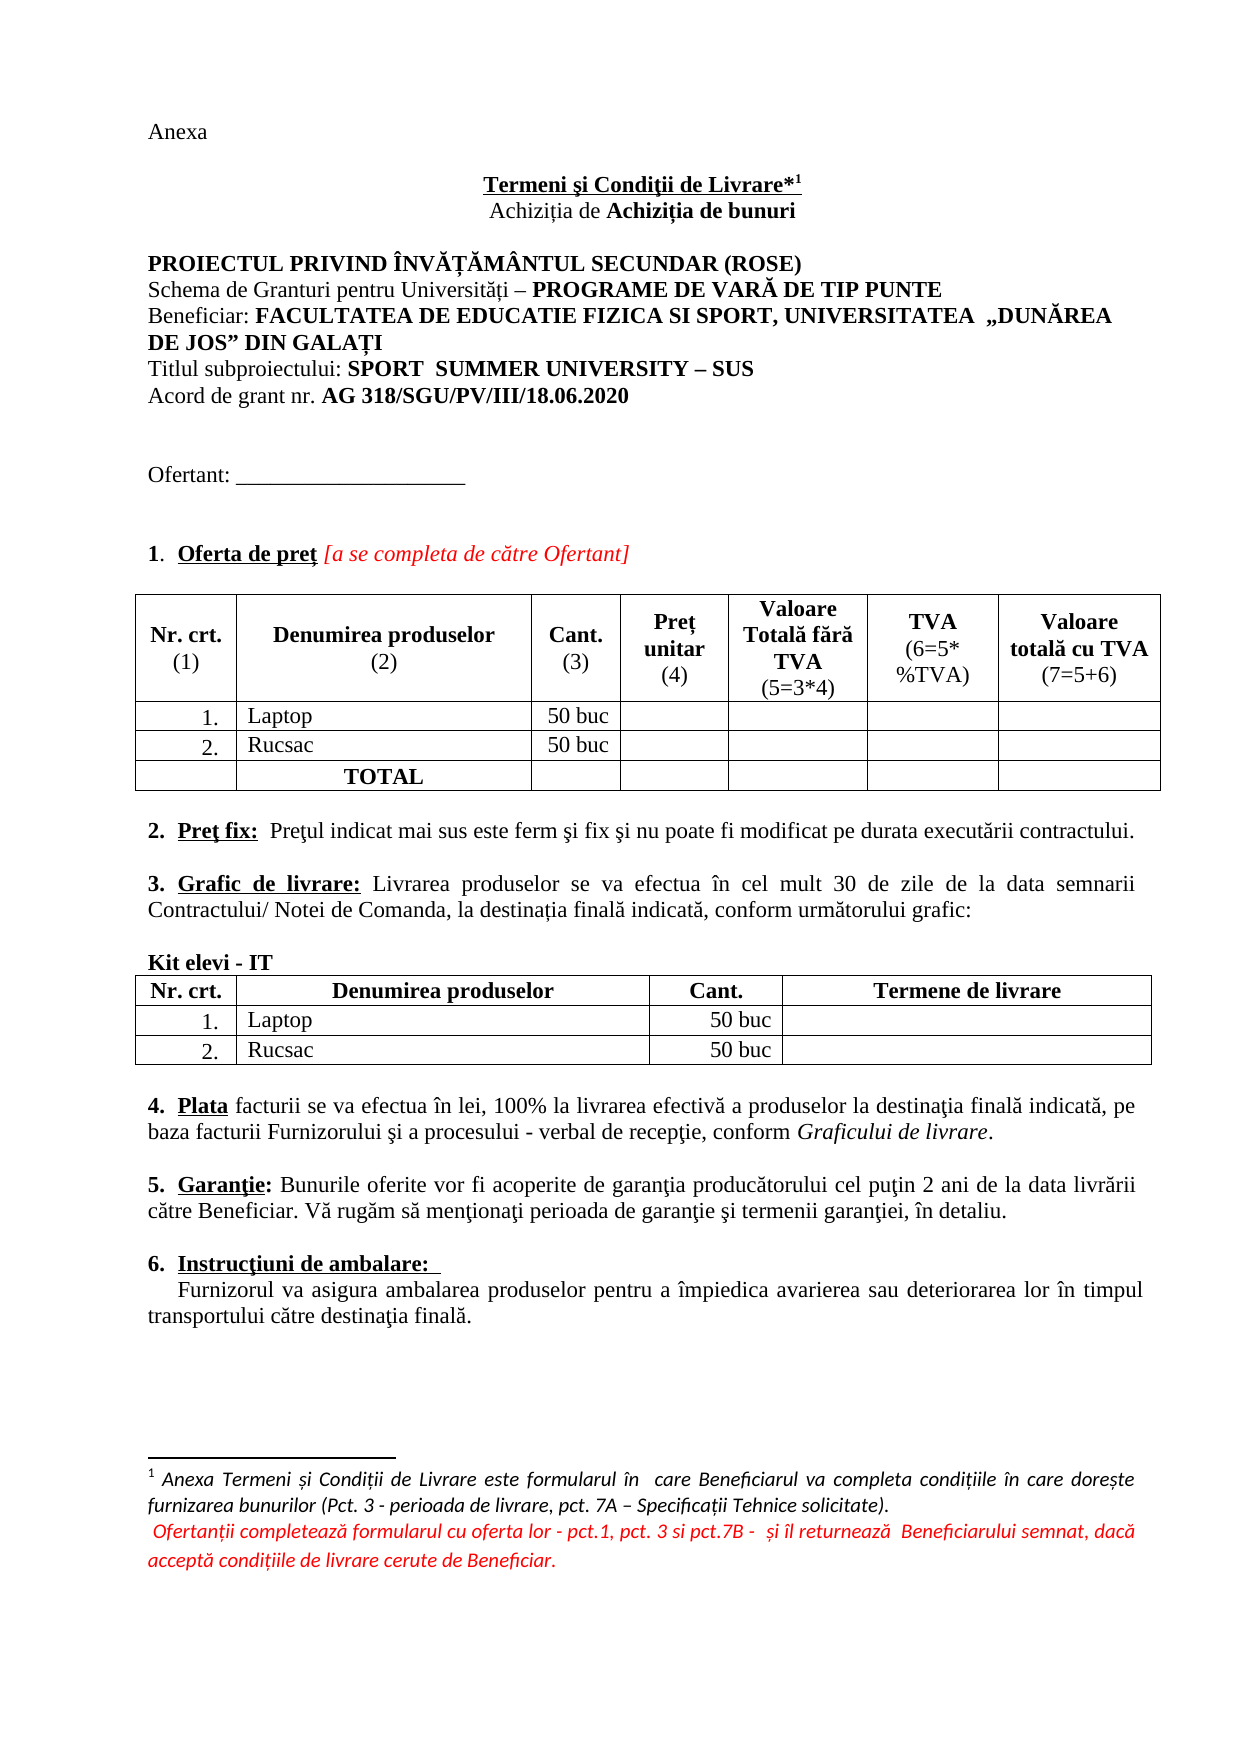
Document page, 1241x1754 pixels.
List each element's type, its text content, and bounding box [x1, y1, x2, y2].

table_cell [136, 761, 236, 790]
text Titlul subproiectului: SPORT SUMMER UNIVERSITY – SUS [148, 355, 1137, 382]
text Schema de Granturi pentru Universități – PROGRAME DE VARĂ DE TIP PUNTE [148, 276, 1137, 303]
table_cell TOTAL [237, 761, 531, 790]
table_cell [999, 702, 1160, 730]
table_cell [136, 731, 236, 760]
table_cell [868, 702, 998, 730]
text 6. Instrucţiuni de ambalare: [148, 1250, 1137, 1276]
text 2. Preţ fix: Preţul indicat mai sus este ferm şi fix şi nu poate fi modificat pe durata executării contractului. [148, 817, 1137, 843]
table_cell [729, 731, 867, 760]
table_cell [621, 702, 728, 730]
table_cell 50 buc [532, 702, 620, 730]
table_cell [621, 761, 728, 790]
text Termeni şi Condiţii de Livrare* [148, 171, 1137, 197]
text Beneficiar: FACULTATEA DE EDUCATIE FIZICA SI SPORT, UNIVERSITATEA „DUNĂREA DE JOS” DIN GALAȚI [148, 303, 1137, 355]
text 1. Oferta de preț [a se completa de către Ofertant] [148, 540, 1137, 566]
table_header Nr. crt. (1) [136, 595, 236, 701]
table_header Valoare Totală fără TVA (5=3*4) [729, 595, 867, 701]
text 3. Grafic de livrare: Livrarea produselor se va efectua în cel mult 30 de zile de la data semnarii Contractului/ Notei de Comanda, la destinația finală indicată, conform următorului grafic: [148, 870, 1137, 922]
table_cell 50 buc [532, 731, 620, 760]
table_header Denumirea produselor [237, 976, 649, 1005]
table_header Nr. crt. [136, 976, 236, 1005]
text Furnizorul va asigura ambalarea produselor pentru a împiedica avarierea sau deteriorarea lor în timpul transportului către destinaţia finală. [148, 1276, 1144, 1329]
table_cell 50 buc [650, 1036, 782, 1064]
table_header Preț unitar (4) [621, 595, 728, 701]
table_cell [783, 1006, 1151, 1034]
table_cell 50 buc [650, 1006, 782, 1034]
text Acord de grant nr. AG 318/SGU/PV/III/18.06.2020 [148, 382, 1137, 408]
table_cell [136, 1036, 236, 1064]
table_cell [729, 702, 867, 730]
table_cell Rucsac [237, 1036, 649, 1064]
text Ofertant: ____________________ [148, 461, 1137, 487]
text Kit elevi - IT [148, 949, 1137, 975]
table_header Cant. (3) [532, 595, 620, 701]
table_cell [868, 731, 998, 760]
table_cell [136, 1006, 236, 1034]
table_header TVA (6=5* %TVA) [868, 595, 998, 701]
table_cell [621, 731, 728, 760]
table_cell Laptop [237, 702, 531, 730]
table_cell [868, 761, 998, 790]
table_cell [999, 761, 1160, 790]
text 5. Garanţie: Bunurile oferite vor fi acoperite de garanţia producătorului cel puţin 2 ani de la data livrării către Beneficiar. Vă rugăm să menţionaţi perioada de garanţie şi termenii garanţiei, în detaliu. [148, 1171, 1137, 1223]
table_header Denumirea produselor (2) [237, 595, 531, 701]
table_cell [532, 761, 620, 790]
table_header Cant. [650, 976, 782, 1005]
table_cell [136, 702, 236, 730]
table_header Valoare totală cu TVA (7=5+6) [999, 595, 1160, 701]
table_cell [999, 731, 1160, 760]
table_cell Rucsac [237, 731, 531, 760]
text PROIECTUL PRIVIND ÎNVĂȚĂMÂNTUL SECUNDAR (ROSE) [148, 250, 1137, 276]
subtitle Anexa [148, 118, 1137, 144]
text Achiziția de Achiziția de bunuri [148, 197, 1137, 223]
table_header Termene de livrare [783, 976, 1151, 1005]
table_cell [783, 1036, 1151, 1064]
table_cell [729, 761, 867, 790]
text 4. Plata facturii se va efectua în lei, 100% la livrarea efectivă a produselor la destinaţia finală indicată, pe baza facturii Furnizorului şi a procesului - verbal de recepţie, conform Graficului de livrare. [148, 1092, 1137, 1144]
table_cell Laptop [237, 1006, 649, 1034]
